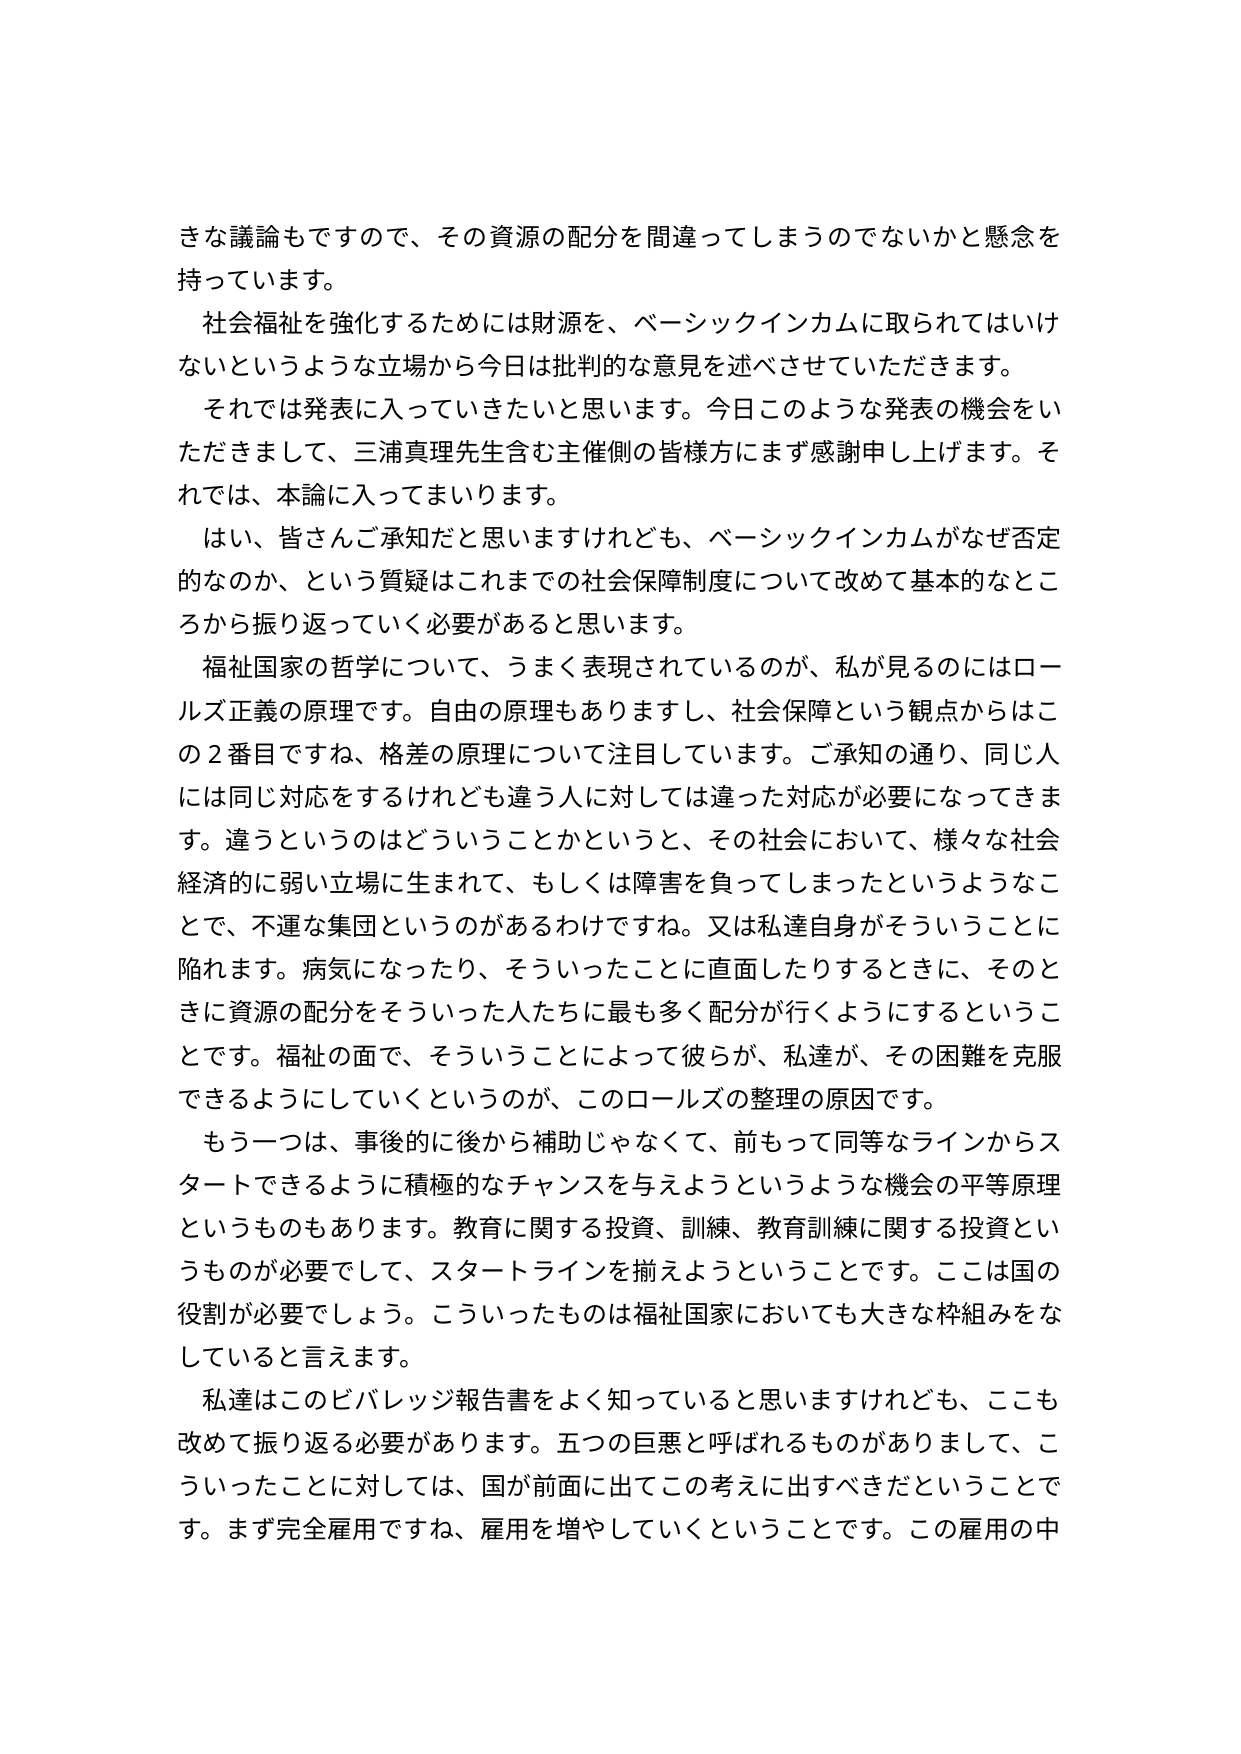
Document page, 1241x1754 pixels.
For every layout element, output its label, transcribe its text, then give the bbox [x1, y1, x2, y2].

text はい、皆さんご承知だと思いますけれども、ベーシックインカムがなぜ否定的なのか、という質疑はこれまでの社会保障制度について改めて基本的なところから振り返っていく必要があると思います。 [177, 518, 1063, 642]
text 社会福祉を強化するためには財源を、ベーシックインカムに取られてはいけないというような立場から今日は批判的な意見を述べさせていただきます。 [177, 303, 1063, 383]
text 福祉国家の哲学について、うまく表現されているのが、私が見るのにはロールズ正義の原理です。自由の原理もありますし、社会保障という観点からはこの2番目ですね、格差の原理について注目しています。ご承知の通り、同じ人には同じ対応をするけれども違う人に対しては違った対応が必要になってきます。違うというのはどういうことかというと、その社会において、様々な社会経済的に弱い立場に生まれて、もしくは障害を負ってしまったというようなことで、不運な集団というのがあるわけですね。又は私達自身がそういうことに陥れます。病気になったり、そういったことに直面したりするときに、そのときに資源の配分をそういった人たちに最も多く配分が行くようにするということです。福祉の面で、そういうことによって彼らが、私達が、その困難を克服できるようにしていくというのが、このロールズの整理の原因です。 [177, 647, 1063, 1116]
text もう一つは、事後的に後から補助じゃなくて、前もって同等なラインからスタートできるように積極的なチャンスを与えようというような機会の平等原理というものもあります。教育に関する投資、訓練、教育訓練に関する投資というものが必要でして、スタートラインを揃えようということです。ここは国の役割が必要でしょう。こういったものは福祉国家においても大きな枠組みをなしていると言えます。 [177, 1121, 1063, 1374]
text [177, 1380, 1063, 1547]
text それでは発表に入っていきたいと思います。今日このような発表の機会をいただきまして、三浦真理先生含む主催側の皆様方にまず感謝申し上げます。それでは、本論に入ってまいります。 [177, 389, 1063, 513]
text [177, 217, 1063, 297]
